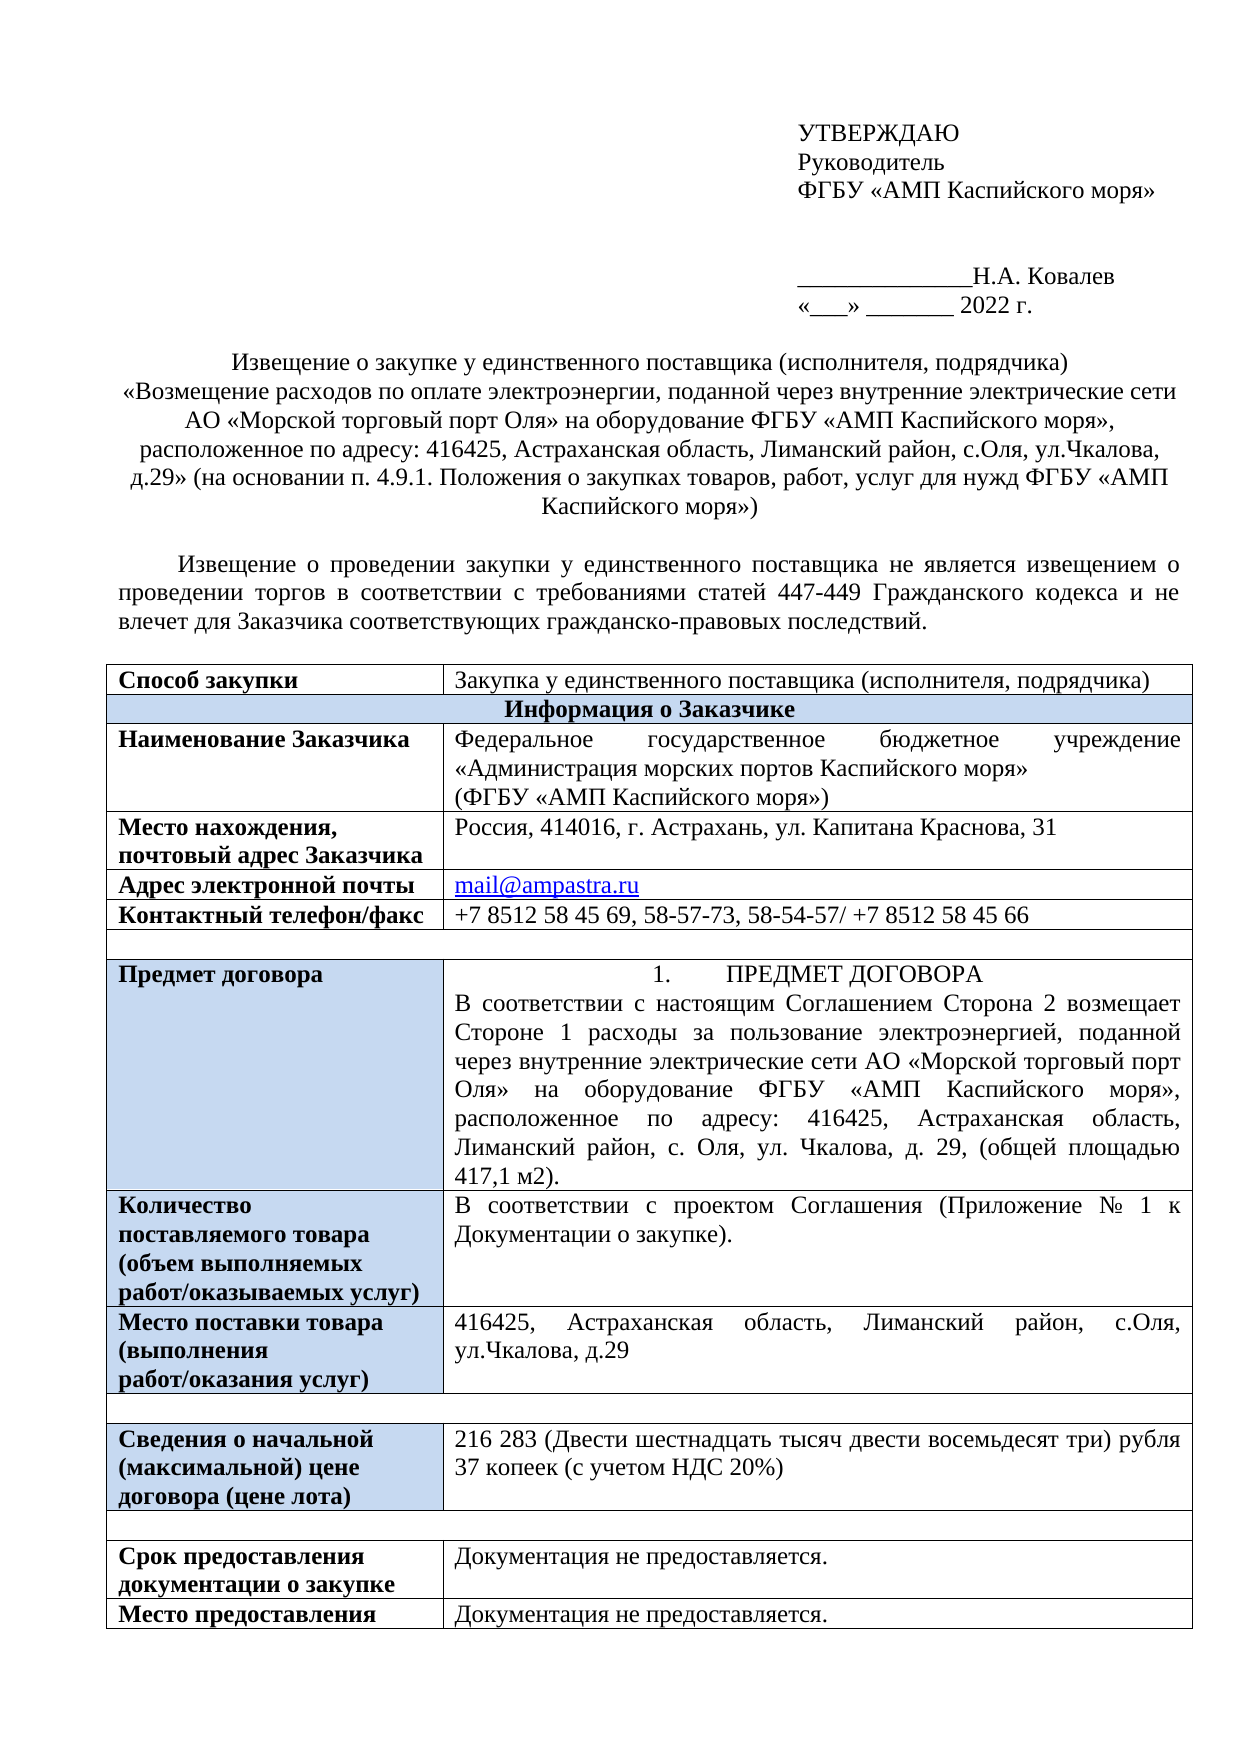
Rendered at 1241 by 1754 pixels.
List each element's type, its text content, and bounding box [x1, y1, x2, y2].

text «Возмещение расходов по оплате электроэнергии, поданной через внутренние электрические сети АО «Морской торговый порт Оля» на оборудование ФГБУ «АМП Каспийского моря», расположенное по адресу: 416425, Астраханская область, Лиманский район, с.Оля, ул.Чкалова, д.29» (на основании п. 4.9.1. Положения о закупках товаров, работ, услуг для нужд ФГБУ «АМП Каспийского моря») [118, 376, 1181, 520]
table_cell 216 283 (Двести шестнадцать тысяч двести восемьдесят три) рубля 37 копеек (с учетом НДС 20%) [444, 1424, 1192, 1510]
text УТВЕРЖДАЮ [118, 118, 1181, 147]
table_cell Место поставки товара (выполнения работ/оказания услуг) [107, 1307, 443, 1393]
table_cell Информация о Заказчике [107, 695, 1192, 723]
table_cell [107, 930, 1192, 958]
table_cell 416425, Астраханская область, Лиманский район, с.Оля, ул.Чкалова, д.29 [444, 1307, 1192, 1393]
table_cell mail@ampastra.ru [444, 870, 1192, 899]
table_cell Сведения о начальной (максимальной) цене договора (цене лота) [107, 1424, 443, 1510]
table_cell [107, 1599, 443, 1628]
table_cell Наименование Заказчика [107, 724, 443, 811]
table_cell Срок предоставления документации о закупке [107, 1541, 443, 1598]
table_cell 1. ПРЕДМЕТ ДОГОВОРА В соответствии с настоящим Соглашением Сторона 2 возмещает Стороне 1 расходы за пользование электроэнергией, поданной через внутренние электрические сети АО «Морской торговый порт Оля» на оборудование ФГБУ «АМП Каспийского моря», расположенное по адресу: 416425, Астраханская область, Лиманский район, с. Оля, ул. Чкалова, д. 29, (общей площадью 417,1 м2). [444, 960, 1192, 1189]
table_cell В соответствии с проектом Соглашения (Приложение № 1 к Документации о закупке). [444, 1191, 1192, 1306]
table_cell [444, 1599, 1192, 1628]
text ______________Н.А. Ковалев [118, 261, 1181, 290]
table_cell Контактный телефон/факс [107, 900, 443, 929]
table_header Закупка у единственного поставщика (исполнителя, подрядчика) [444, 665, 1192, 693]
table_cell [107, 1511, 1192, 1540]
text «___» _______ 2022 г. [118, 290, 1181, 319]
text Извещение о закупке у единственного поставщика (исполнителя, подрядчика) [118, 347, 1181, 376]
table_cell Место нахождения, почтовый адрес Заказчика [107, 812, 443, 869]
text Руководитель [118, 147, 1181, 176]
table_cell Федеральное государственное бюджетное учреждение «Администрация морских портов Каспийского моря» (ФГБУ «АМП Каспийского моря») [444, 724, 1192, 811]
table_cell Количество поставляемого товара (объем выполняемых работ/оказываемых услуг) [107, 1191, 443, 1306]
text Извещение о проведении закупки у единственного поставщика не является извещением о проведении торгов в соответствии с требованиями статей 447-449 Гражданского кодекса и не влечет для Заказчика соответствующих гражданско-правовых последствий. [118, 549, 1181, 635]
table_cell Россия, 414016, г. Астрахань, ул. Капитана Краснова, 31 [444, 812, 1192, 869]
table_cell [107, 1394, 1192, 1423]
table_cell Документация не предоставляется. [444, 1541, 1192, 1598]
text ФГБУ «АМП Каспийского моря» [118, 176, 1181, 204]
table_cell +7 8512 58 45 69, 58-57-73, 58-54-57/ +7 8512 58 45 66 [444, 900, 1192, 929]
table_cell Предмет договора [107, 960, 443, 1189]
table_header Способ закупки [107, 665, 443, 693]
table_cell Адрес электронной почты [107, 870, 443, 899]
